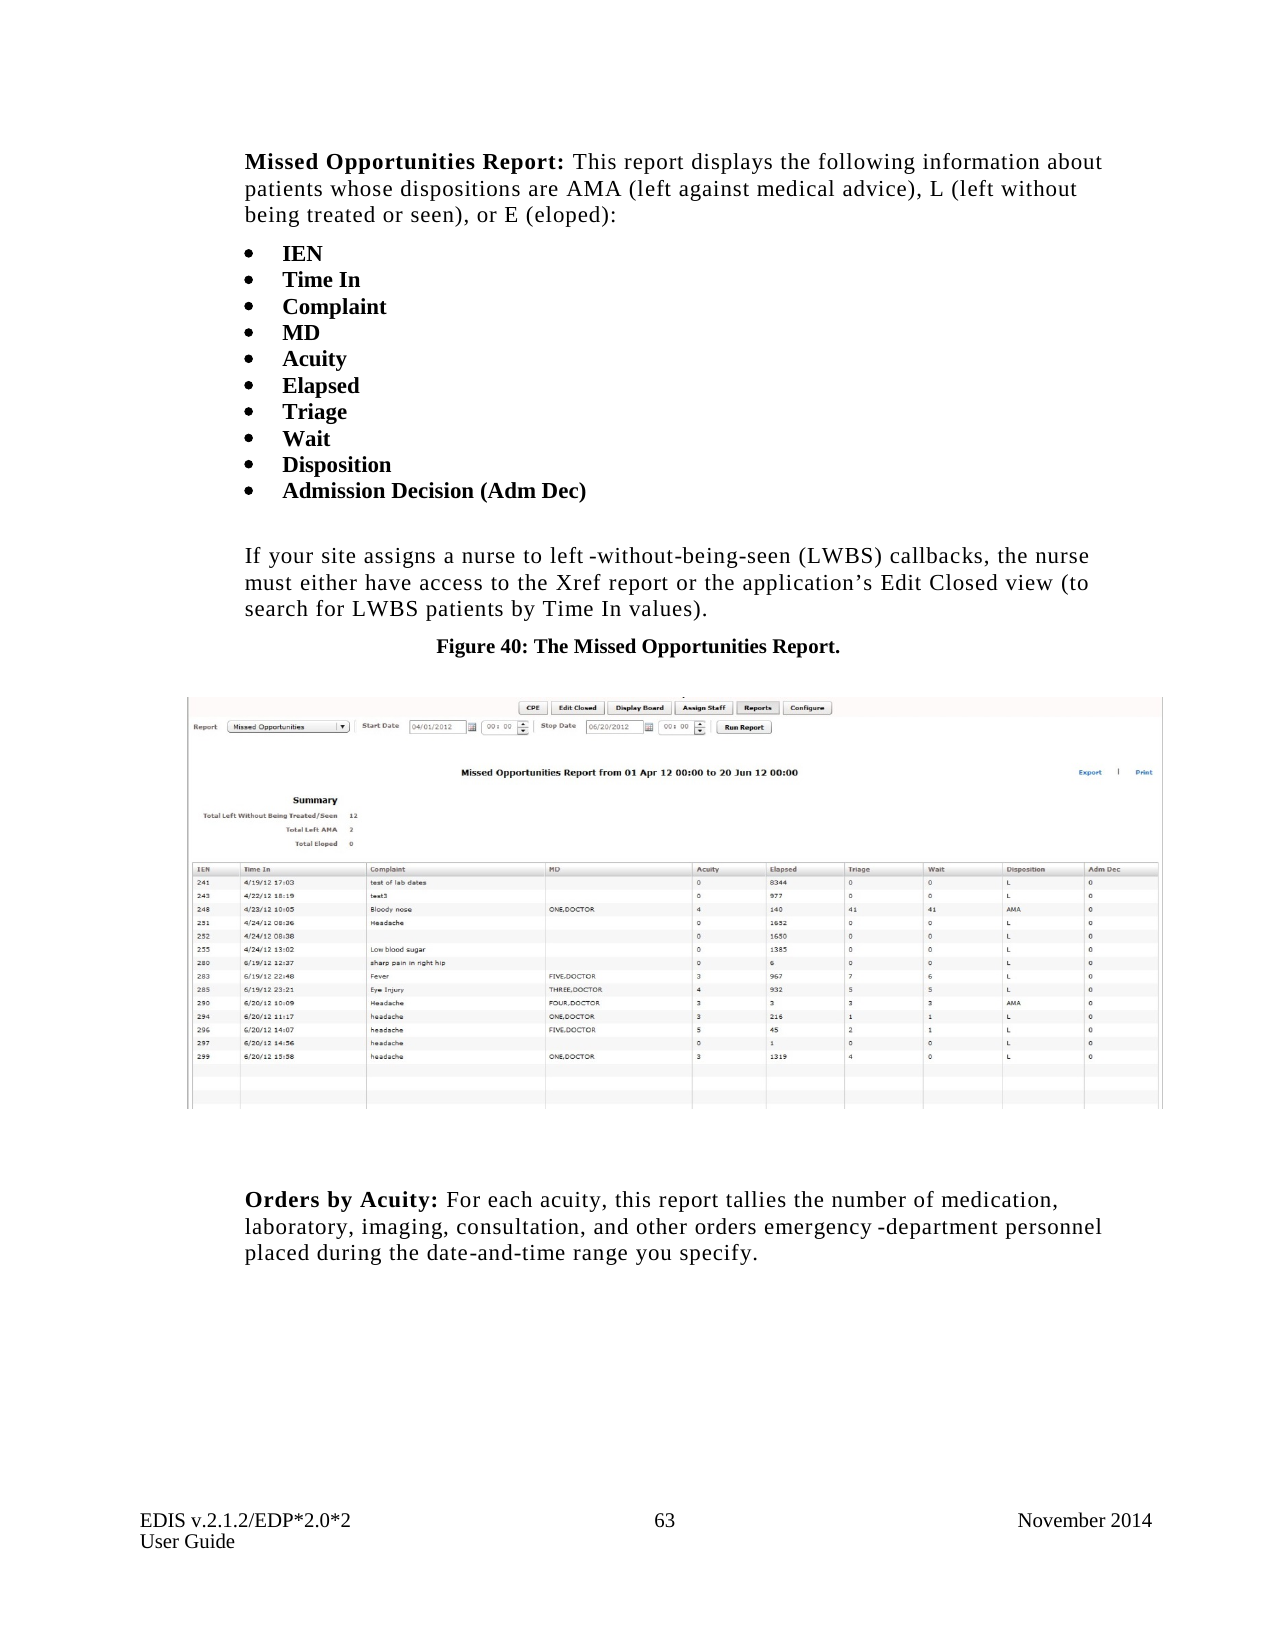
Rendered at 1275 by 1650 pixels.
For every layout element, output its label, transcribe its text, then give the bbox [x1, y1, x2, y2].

list Disposition [244, 451, 1173, 477]
list Time In [244, 266, 1173, 293]
text Missed Opportunities Report: This report displays the following information about patients whose dispositions are AMA (left against medical advice), L (left without being treated or seen), or E (eloped): [244, 148, 1107, 227]
text If your site assigns a nurse to left -without-being-seen (LWBS) callbacks, the nurse must either have access to the Xref report or the application’s Edit Closed view (to search for LWBS patients by Time In values). [244, 543, 1089, 621]
list Admission Decision (Adm Dec) [244, 477, 1173, 504]
list Wait [244, 424, 1173, 451]
list Complaint [244, 293, 1173, 319]
text Orders by Acuity: For each acuity, this report tallies the number of medication, laboratory, imaging, consultation, and other orders emergency -department personnel placed during the date-and-time range you specify. [244, 1186, 1105, 1266]
list MD [244, 319, 1173, 346]
list Acuity [244, 346, 1173, 372]
list Triage [244, 398, 1173, 424]
list IEN [244, 240, 1173, 266]
text Figure 40: The Missed Opportunities Report. [436, 634, 1173, 658]
picture [187, 697, 1163, 1109]
list Elapsed [244, 372, 1173, 398]
